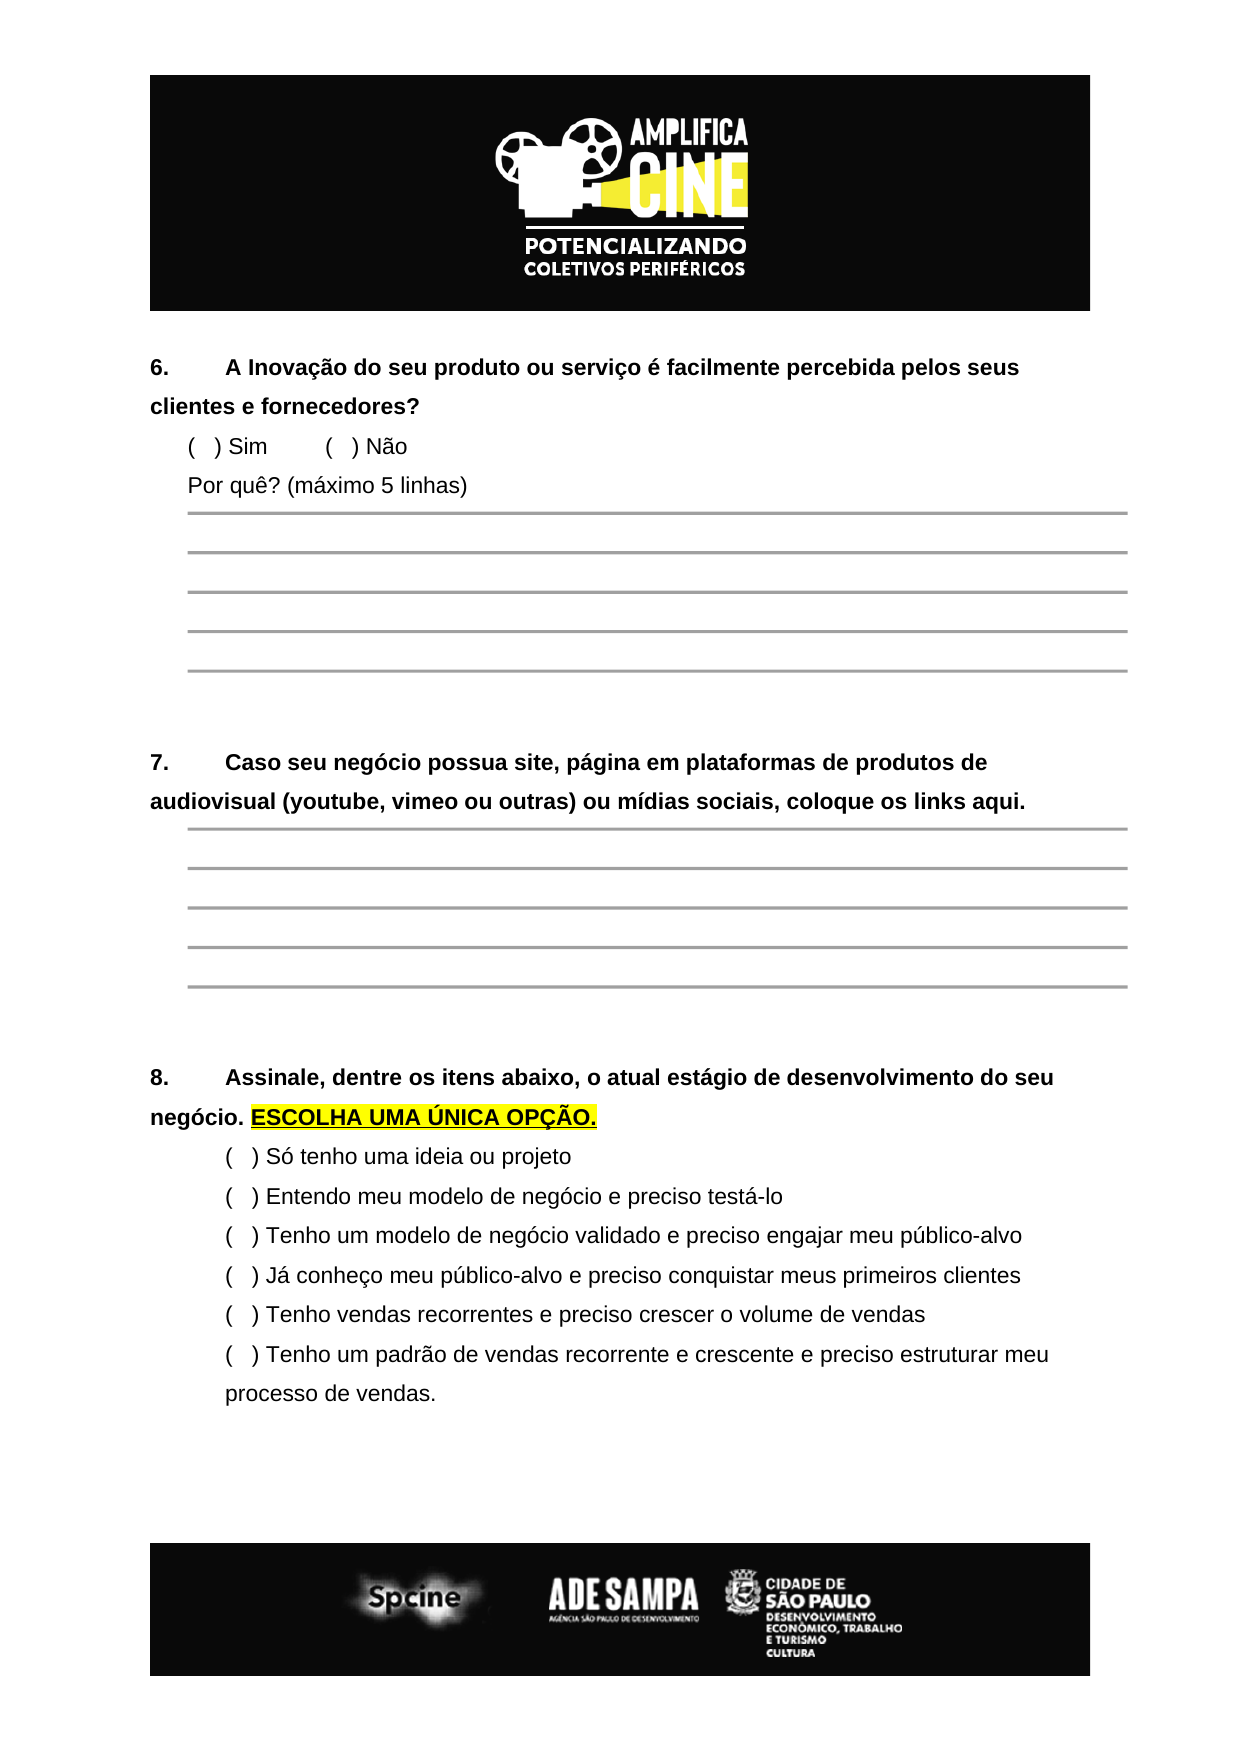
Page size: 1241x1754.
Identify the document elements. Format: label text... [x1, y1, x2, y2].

text Por quê? (máximo 5 linhas) [187, 472, 1090, 498]
text ( ) Tenho um padrão de vendas recorrente e crescente e preciso estruturar meu processo de vendas. [225, 1341, 1090, 1407]
list Caso seu negócio possua site, página em plataformas de produtos de audiovisual (youtube, vimeo ou outras) ou mídias sociais, coloque os links aqui. [150, 748, 1090, 814]
text ( ) Só tenho uma ideia ou projeto [150, 1143, 1090, 1170]
text ( ) Entendo meu modelo de negócio e preciso testá-lo [150, 1183, 1090, 1209]
picture [150, 1543, 1091, 1676]
text ( ) Já conheço meu público-alvo e preciso conquistar meus primeiros clientes [150, 1262, 1090, 1288]
list A Inovação do seu produto ou serviço é facilmente percebida pelos seus clientes e fornecedores? [150, 354, 1090, 419]
list Assinale, dentre os itens abaixo, o atual estágio de desenvolvimento do seu negócio. ESCOLHA UMA ÚNICA OPÇÃO. [150, 1064, 1090, 1130]
text ( ) Tenho um modelo de negócio validado e preciso engajar meu público-alvo [150, 1222, 1090, 1249]
text ( ) Tenho vendas recorrentes e preciso crescer o volume de vendas [150, 1301, 1090, 1328]
text ( ) Sim ( ) Não [187, 433, 1090, 459]
picture [150, 75, 1091, 311]
